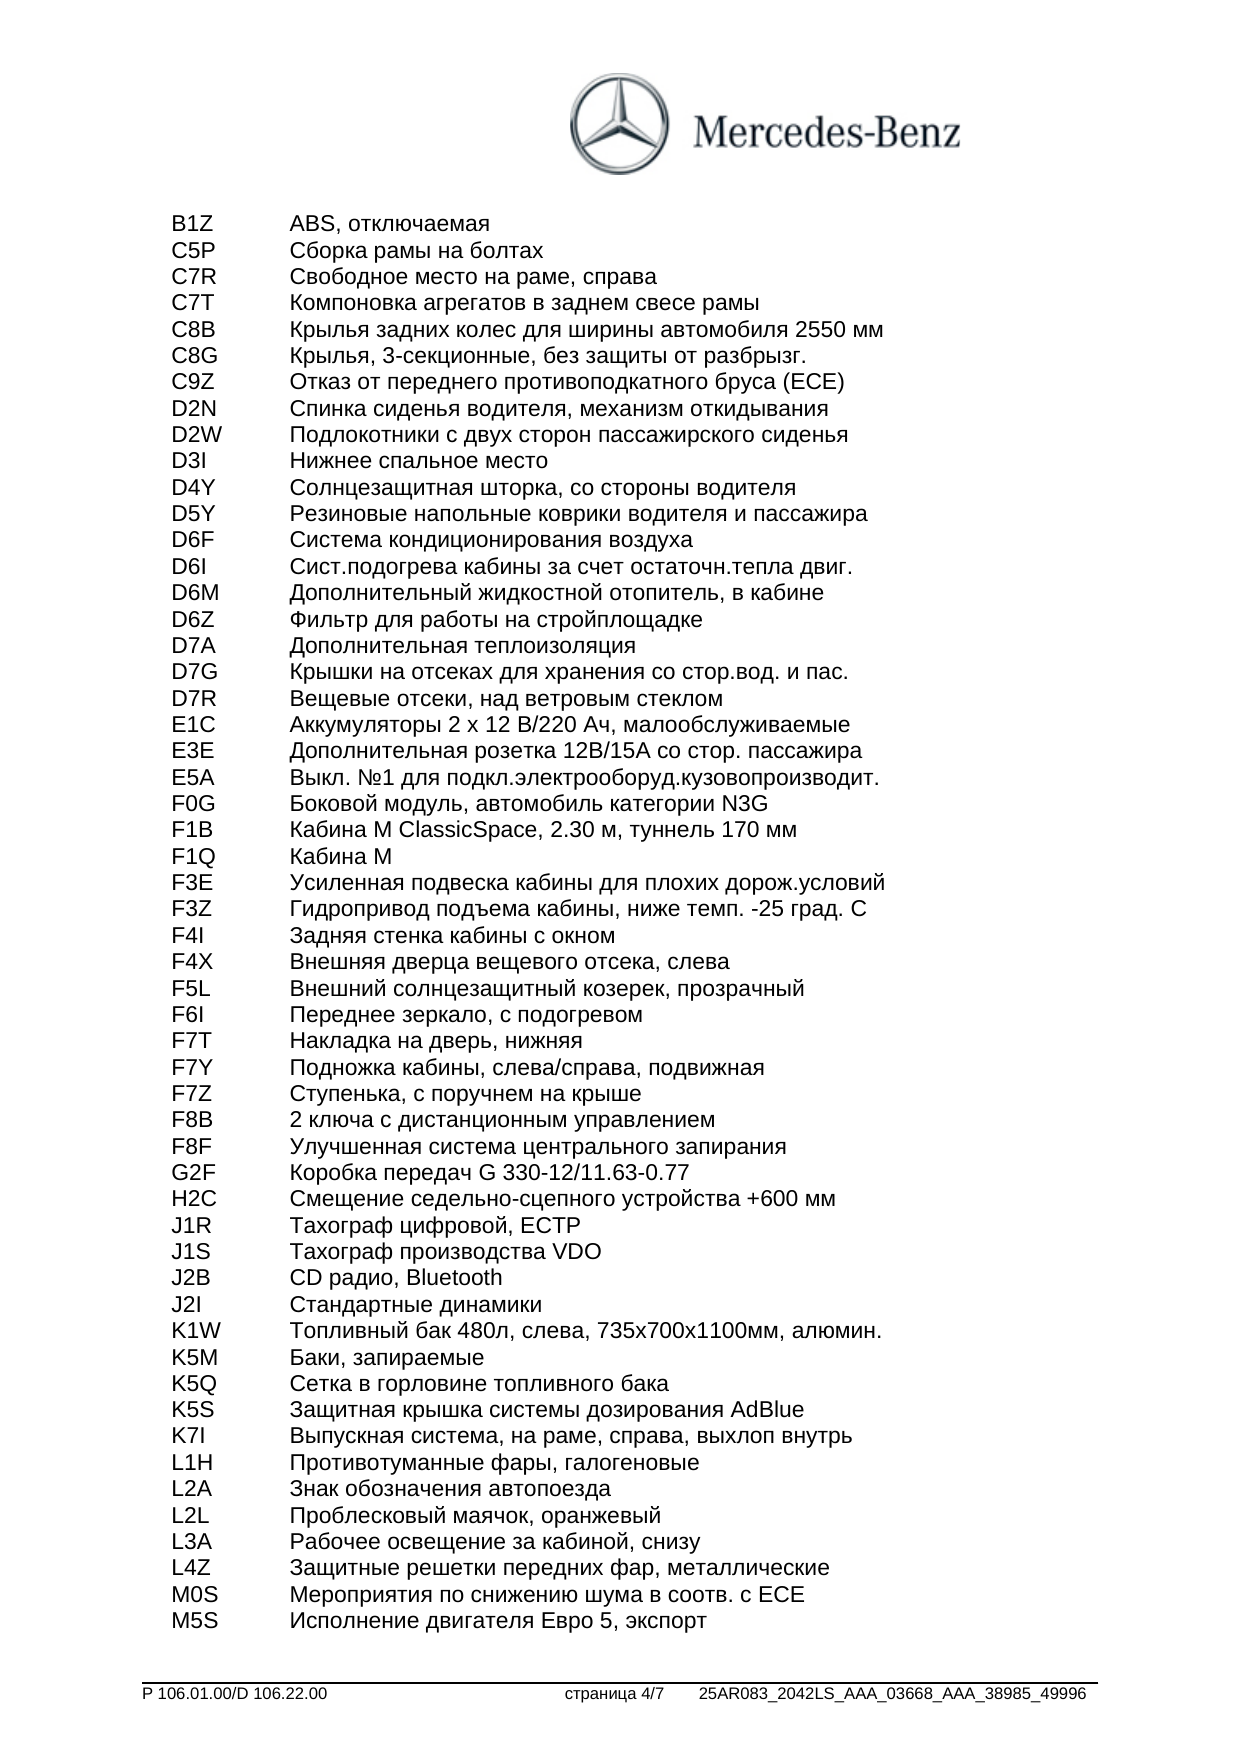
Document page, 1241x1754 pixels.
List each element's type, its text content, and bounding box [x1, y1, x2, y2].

text K5Q Сетка в горловине топливного бака [142, 1370, 1098, 1396]
text L1H Противотуманные фары, галогеновые [142, 1449, 1098, 1475]
text F4X Внешняя дверца вещевого отсека, слева [142, 948, 1098, 974]
text M0S Мероприятия по снижению шума в соотв. с ЕСЕ [142, 1581, 1098, 1607]
text D2N Спинка сиденья водителя, механизм откидывания [142, 395, 1098, 421]
text F4I Задняя стенка кабины с окном [142, 922, 1098, 948]
text E3E Дополнительная розетка 12В/15А со стор. пассажира [142, 737, 1098, 764]
text J2I Стандартные динамики [142, 1291, 1098, 1317]
text D4Y Солнцезащитная шторка, со стороны водителя [142, 474, 1098, 500]
text J1R Тахограф цифровой, ЕСТР [142, 1212, 1098, 1238]
text C8G Крылья, 3-секционные, без защиты от разбрызг. [142, 342, 1098, 368]
text F8F Улучшенная система центрального запирания [142, 1133, 1098, 1159]
text F3Z Гидропривод подъема кабины, ниже темп. -25 град. С [142, 895, 1098, 922]
text C9Z Отказ от переднего противоподкатного бруса (ЕСЕ) [142, 368, 1098, 395]
text D7R Вещевые отсеки, над ветровым стеклом [142, 684, 1098, 711]
text C7R Свободное место на раме, справа [142, 263, 1098, 289]
text D2W Подлокотники с двух сторон пассажирского сиденья [142, 421, 1098, 447]
text L3A Рабочее освещение за кабиной, снизу [142, 1528, 1098, 1554]
text K7I Выпускная система, на раме, справа, выхлоп внутрь [142, 1422, 1098, 1449]
text E1C Аккумуляторы 2 x 12 В/220 Aч, малообслуживаемые [142, 711, 1098, 737]
text G2F Коробка передач G 330-12/11.63-0.77 [142, 1159, 1098, 1185]
text F7Y Подножка кабины, слева/справа, подвижная [142, 1053, 1098, 1080]
text D5Y Резиновые напольные коврики водителя и пассажира [142, 500, 1098, 526]
text F7T Накладка на дверь, нижняя [142, 1027, 1098, 1053]
text L2L Проблесковый маячок, оранжевый [142, 1502, 1098, 1528]
text C5P Сборка рамы на болтах [142, 237, 1098, 263]
text D6F Система кондиционирования воздуха [142, 526, 1098, 553]
text C7T Компоновка агрегатов в заднем свесе рамы [142, 289, 1098, 316]
text F8B 2 ключа с дистанционным управлением [142, 1106, 1098, 1133]
text M5S Исполнение двигателя Евро 5, экспорт [142, 1607, 1098, 1633]
text F1B Кабина M ClassicSpace, 2.30 м, туннель 170 мм [142, 816, 1098, 843]
text F7Z Ступенька, с поручнем на крыше [142, 1080, 1098, 1106]
text L2A Знак обозначения автопоезда [142, 1475, 1098, 1502]
text K1W Топливный бак 480л, слева, 735x700x1100мм, алюмин. [142, 1317, 1098, 1343]
text J1S Тахограф производства VDO [142, 1238, 1098, 1264]
text J2B CD радио, Bluetooth [142, 1264, 1098, 1291]
text D3I Нижнее спальное место [142, 447, 1098, 474]
text D6Z Фильтр для работы на стройплощадке [142, 606, 1098, 632]
text F6I Переднее зеркало, с подогревом [142, 1001, 1098, 1027]
text D6M Дополнительный жидкостной отопитель, в кабине [142, 579, 1098, 606]
text F0G Боковой модуль, автомобиль категории N3G [142, 790, 1098, 816]
text F5L Внешний солнцезащитный козерек, прозрачный [142, 974, 1098, 1001]
text D7A Дополнительная теплоизоляция [142, 632, 1098, 658]
text F3E Усиленная подвеска кабины для плохих дорож.условий [142, 869, 1098, 895]
text K5M Баки, запираемые [142, 1343, 1098, 1370]
text H2C Смещение седельно-сцепного устройства +600 мм [142, 1185, 1098, 1212]
text L4Z Защитные решетки передних фар, металлические [142, 1554, 1098, 1581]
text C8B Крылья задних колес для ширины автомобиля 2550 мм [142, 316, 1098, 342]
text F1Q Кабина М [142, 843, 1098, 869]
picture [570, 73, 961, 175]
text D6I Сист.подогрева кабины за счет остаточн.тепла двиг. [142, 553, 1098, 579]
text K5S Защитная крышка системы дозирования AdBlue [142, 1396, 1098, 1422]
text B1Z ABS, отключаемая [142, 210, 1098, 237]
text E5A Выкл. №1 для подкл.электрооборуд.кузовопроизводит. [142, 764, 1098, 790]
text D7G Крышки на отсеках для хранения со стор.вод. и пас. [142, 658, 1098, 684]
